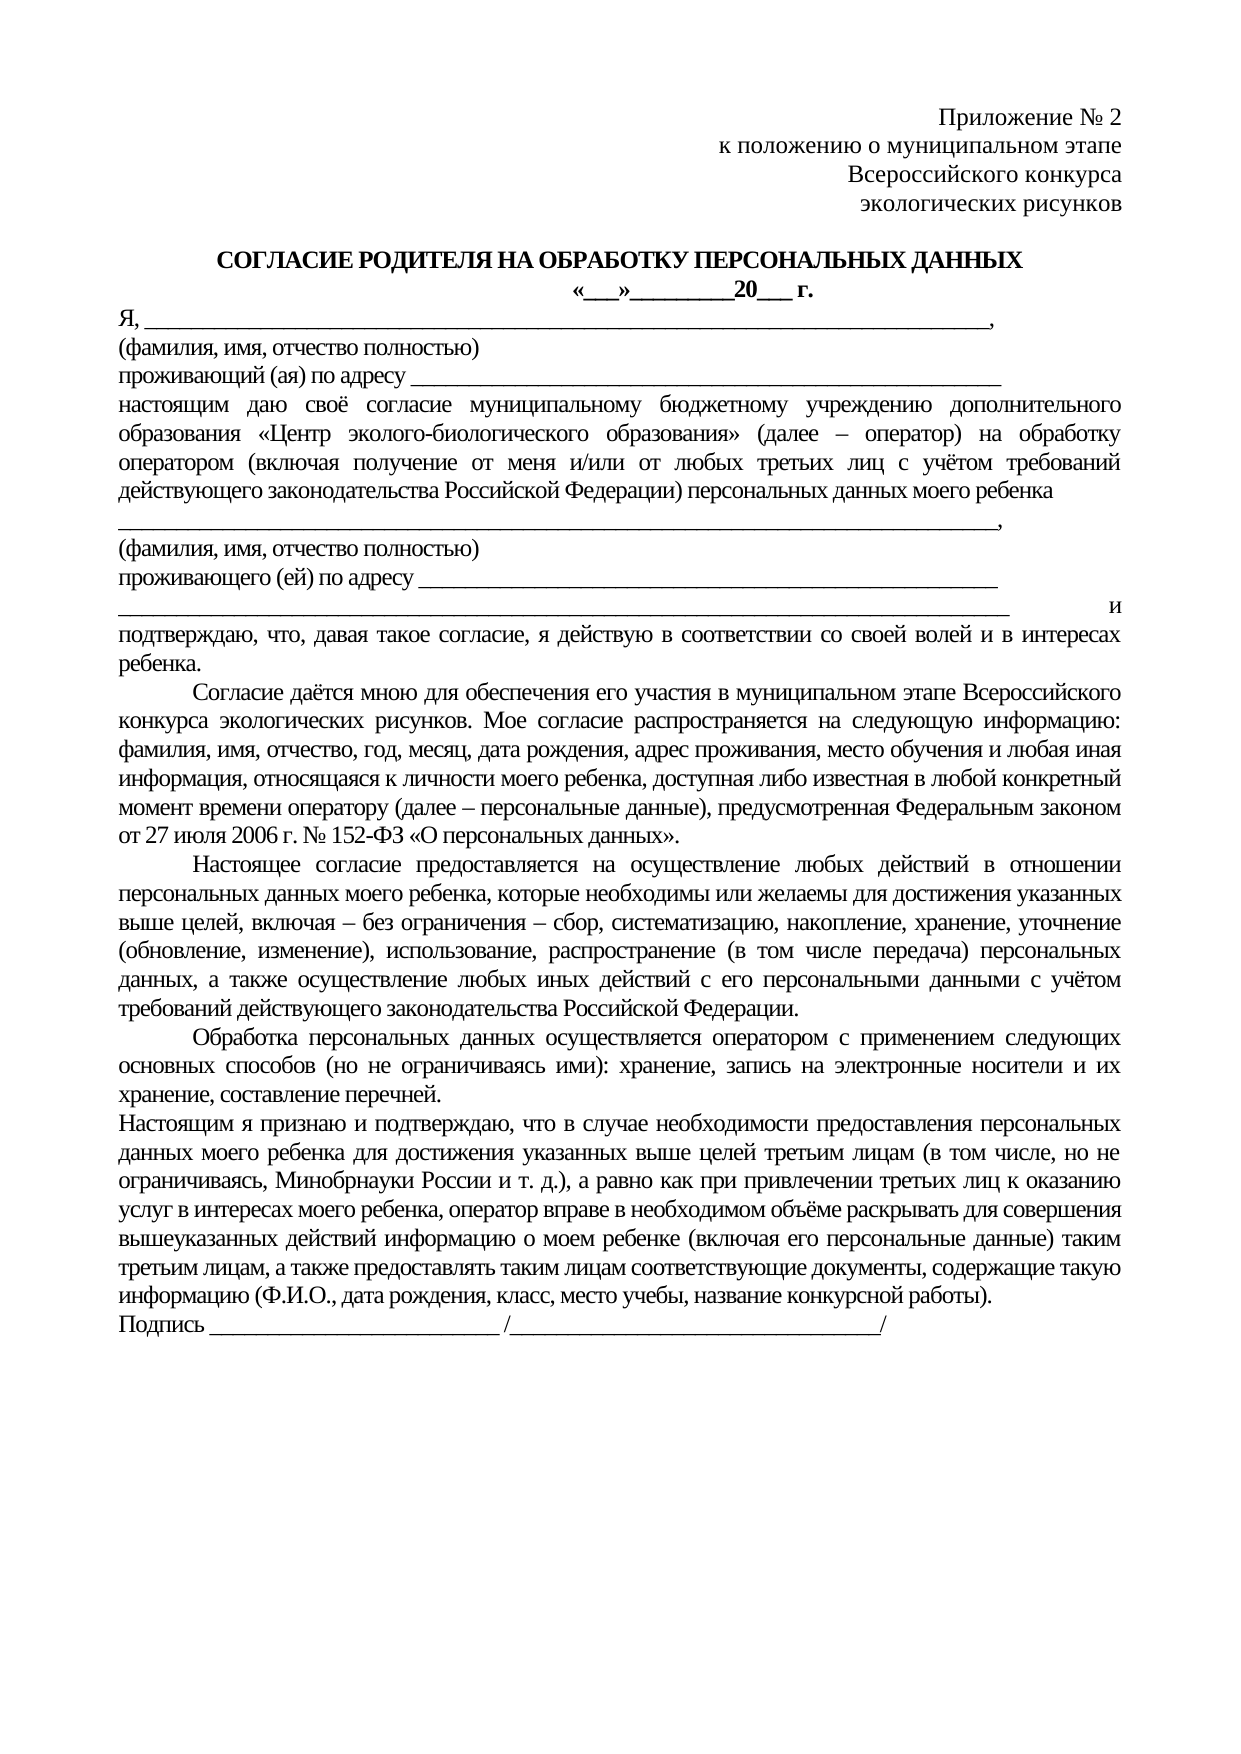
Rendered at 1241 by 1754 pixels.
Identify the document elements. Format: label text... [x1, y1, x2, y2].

text настоящим даю своё согласие муниципальному бюджетному учреждению дополнительного образования «Центр эколого-биологического образования» (далее – оператор) на обработку оператором (включая получение от меня и/или от любых третьих лиц с учётом требований действующего законодательства Российской Федерации) персональных данных моего ребенка [118, 389, 1122, 504]
text Согласие даётся мною для обеспечения его участия в муниципальном этапе Всероссийского конкурса экологических рисунков. Мое согласие распространяется на следующую информацию: фамилия, имя, отчество, год, месяц, дата рождения, адрес проживания, место обучения и любая иная информация, относящаяся к личности моего ребенка, доступная либо известная в любой конкретный момент времени оператору (далее – персональные данные), предусмотренная Федеральным законом от 27 июля 2006 г. № 152-ФЗ «О персональных данных». [118, 677, 1122, 849]
text Настоящее согласие предоставляется на осуществление любых действий в отношении персональных данных моего ребенка, которые необходимы или желаемы для достижения указанных выше целей, включая – без ограничения – сбор, систематизацию, накопление, хранение, уточнение (обновление, изменение), использование, распространение (в том числе передача) персональных данных, а также осуществление любых иных действий с его персональными данными с учётом требований действующего законодательства Российской Федерации. [118, 849, 1122, 1022]
text Приложение № 2 [118, 102, 1122, 131]
text ____________________________________________________________________________, [118, 504, 1122, 533]
text проживающий (ая) по адресу ___________________________________________________ [118, 361, 1122, 389]
text СОГЛАСИЕ РОДИТЕЛЯ НА ОБРАБОТКУ ПЕРСОНАЛЬНЫХ ДАННЫХ [118, 246, 1122, 274]
text Подпись _________________________ /________________________________/ [118, 1309, 1122, 1338]
text проживающего (ей) по адресу __________________________________________________ [118, 562, 1122, 591]
text (фамилия, имя, отчество полностью) [118, 533, 1122, 562]
text Я, _________________________________________________________________________, [118, 303, 1122, 332]
text _____________________________________________________________________________ и подтверждаю, что, давая такое согласие, я действую в соответствии со своей волей и в интересах ребенка. [118, 591, 1122, 677]
text Настоящим я признаю и подтверждаю, что в случае необходимости предоставления персональных данных моего ребенка для достижения указанных выше целей третьим лицам (в том числе, но не ограничиваясь, Минобрнауки России и т. д.), а равно как при привлечении третьих лиц к оказанию услуг в интересах моего ребенка, оператор вправе в необходимом объёме раскрывать для совершения вышеуказанных действий информацию о моем ребенке (включая его персональные данные) таким третьим лицам, а также предоставлять таким лицам соответствующие документы, содержащие такую информацию (Ф.И.О., дата рождения, класс, место учебы, название конкурсной работы). [118, 1108, 1122, 1309]
text к положению о муниципальном этапе [118, 131, 1122, 159]
text Всероссийского конкурса [118, 159, 1122, 188]
text экологических рисунков [118, 188, 1122, 217]
text (фамилия, имя, отчество полностью) [118, 332, 1122, 361]
text Обработка персональных данных осуществляется оператором с применением следующих основных способов (но не ограничиваясь ими): хранение, запись на электронные носители и их хранение, составление перечней. [118, 1022, 1122, 1108]
text «___»_________20___ г. [118, 274, 1122, 303]
